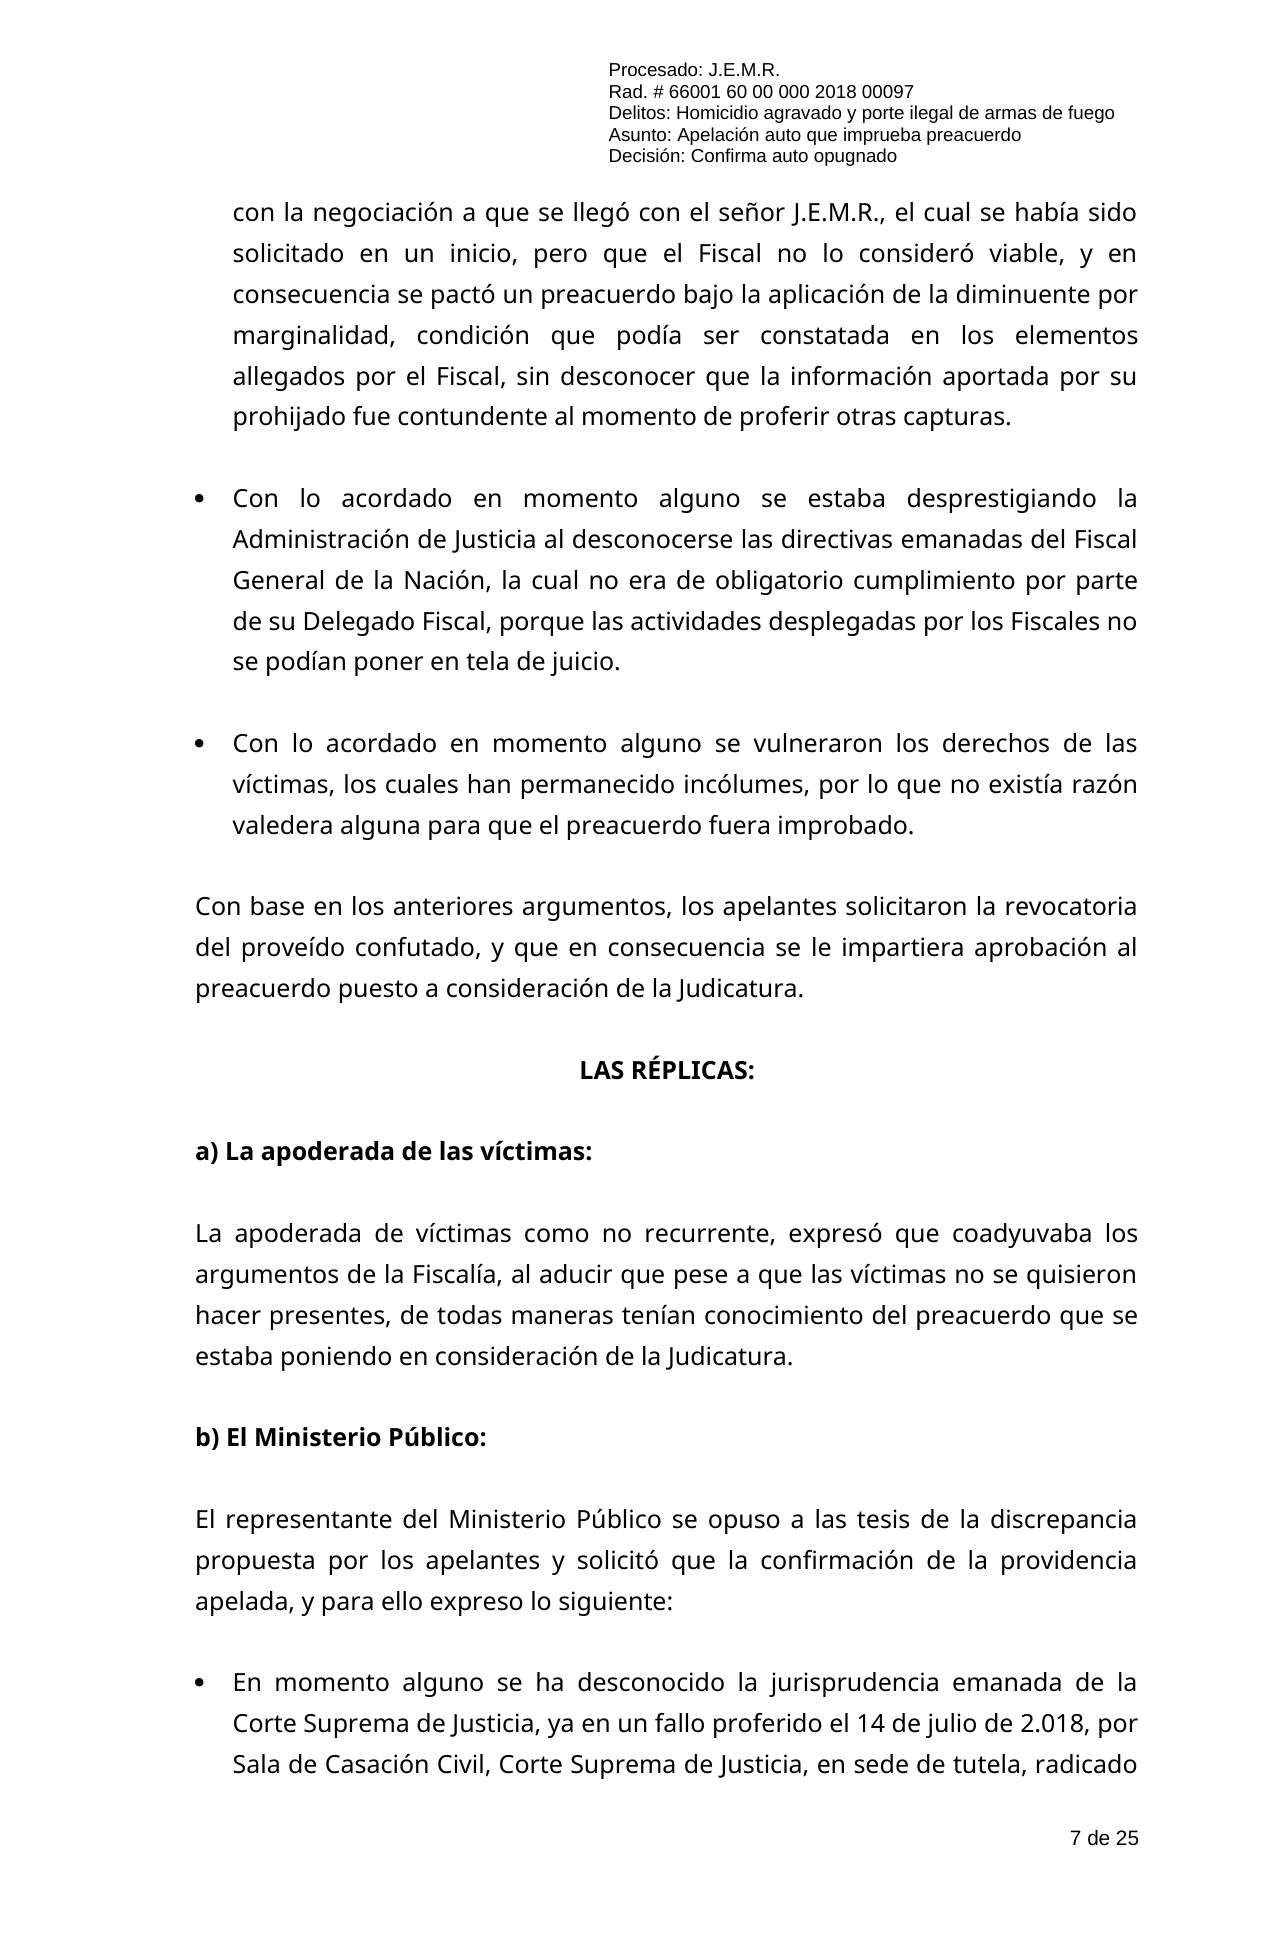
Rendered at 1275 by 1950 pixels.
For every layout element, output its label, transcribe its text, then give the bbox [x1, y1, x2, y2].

text El representante del Ministerio Público se opuso a las tesis de la discrepancia propuesta por los apelantes y solicitó que la confirmación de la providencia apelada, y para ello expreso lo siguiente: [195, 1502, 1139, 1617]
list Con lo acordado en momento alguno se vulneraron los derechos de las víctimas, los cuales han permanecido incólumes, por lo que no existía razón valedera alguna para que el preacuerdo fuera improbado. [195, 726, 1139, 841]
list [195, 1665, 1139, 1781]
text La apoderada de víctimas como no recurrente, expresó que coadyuvaba los argumentos de la Fiscalía, al aducir que pese a que las víctimas no se quisieron hacer presentes, de todas maneras tenían conocimiento del preacuerdo que se estaba poniendo en consideración de la Judicatura. [195, 1216, 1139, 1372]
text b) El Ministerio Público: [195, 1420, 1139, 1454]
list Con lo acordado en momento alguno se estaba desprestigiando la Administración de Justicia al desconocerse las directivas emanadas del Fiscal General de la Nación, la cual no era de obligatorio cumplimiento por parte de su Delegado Fiscal, porque las actividades desplegadas por los Fiscales no se podían poner en tela de juicio. [195, 481, 1139, 678]
text LAS RÉPLICAS: [195, 1052, 1139, 1086]
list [195, 195, 1139, 433]
text Con base en los anteriores argumentos, los apelantes solicitaron la revocatoria del proveído confutado, y que en consecuencia se le impartiera aprobación al preacuerdo puesto a consideración de la Judicatura. [195, 889, 1139, 1005]
text a) La apoderada de las víctimas: [195, 1134, 1139, 1168]
